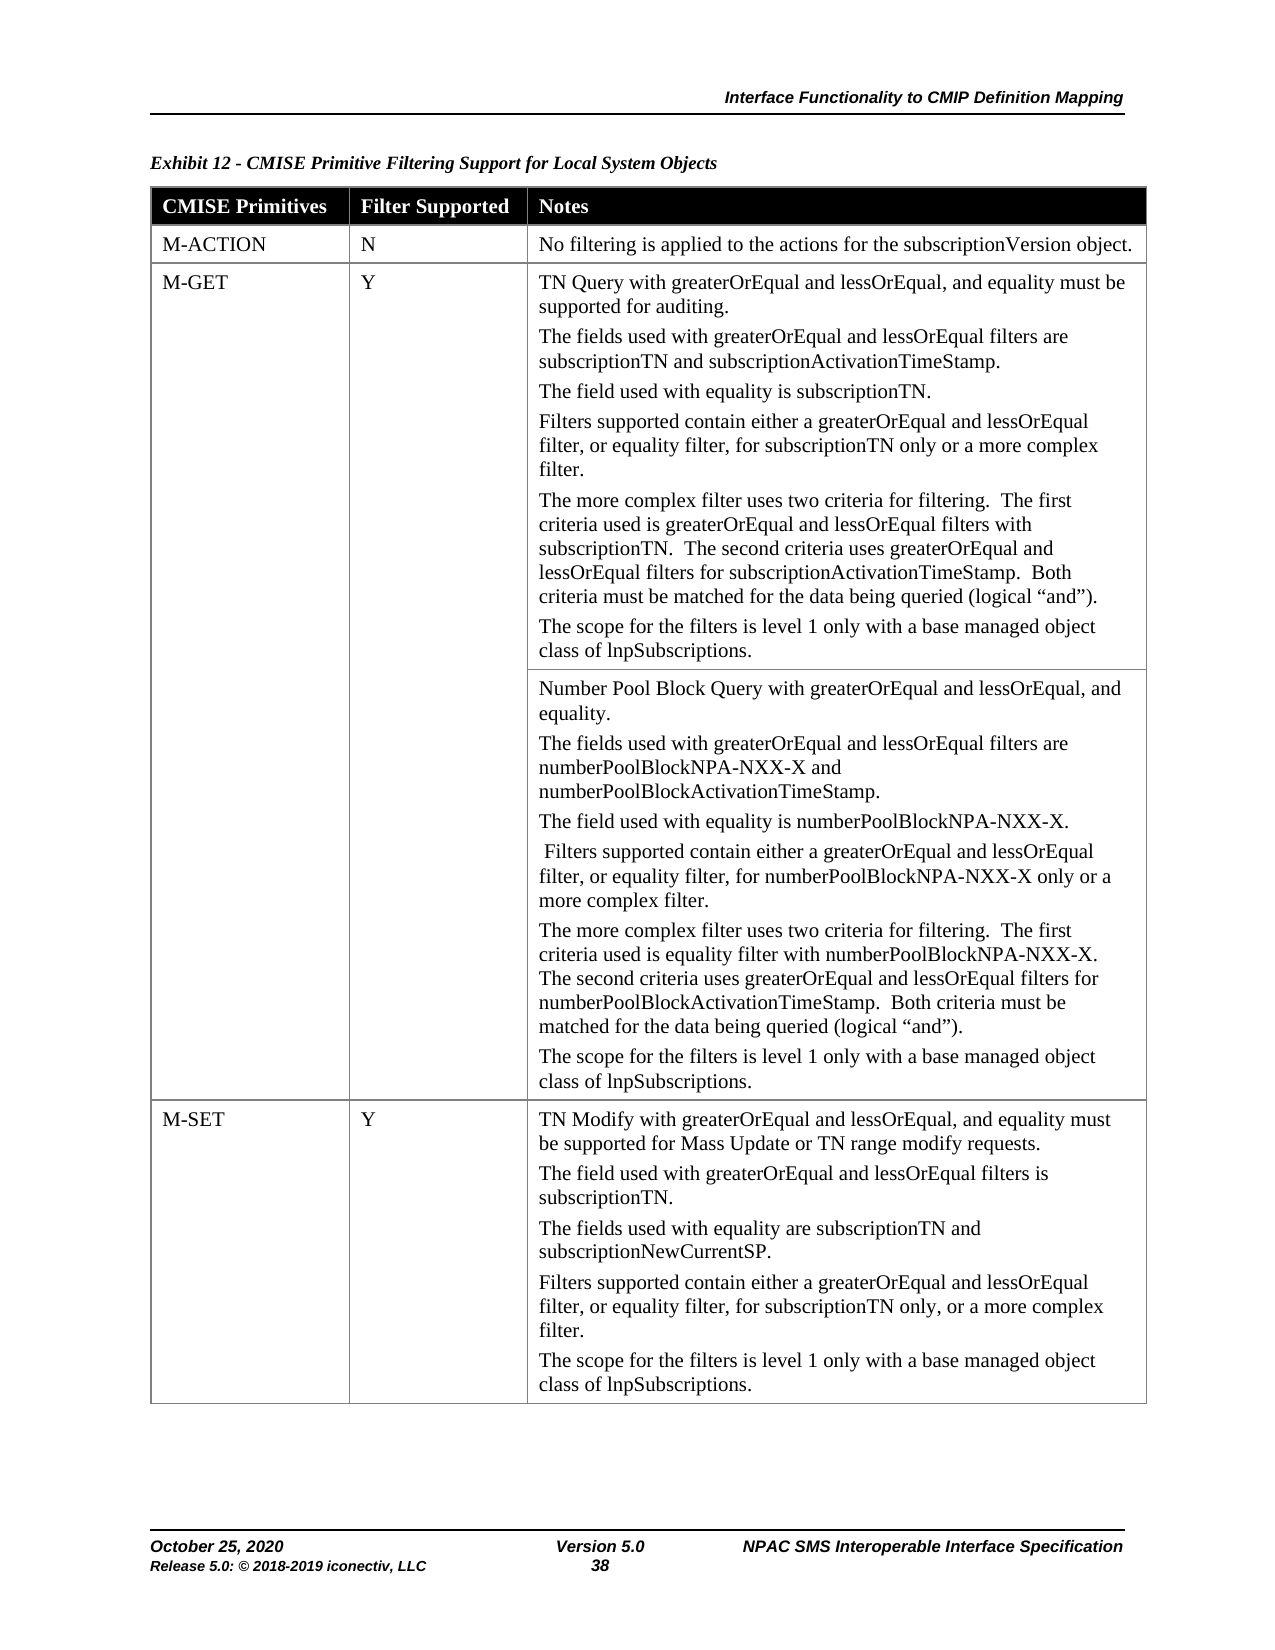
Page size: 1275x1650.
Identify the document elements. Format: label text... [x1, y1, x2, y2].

table_header CMISE Primitives [152, 188, 349, 224]
table_cell M-ACTION [152, 226, 349, 262]
table_cell TN Modify with greaterOrEqual and lessOrEqual, and equality must be supported for Mass Update or TN range modify requests. The field used with greaterOrEqual and lessOrEqual filters is subscriptionTN. The fields used with equality are subscriptionTN and subscriptionNewCurrentSP. Filters supported contain either a greaterOrEqual and lessOrEqual filter, or equality filter, for subscriptionTN only, or a more complex filter. The scope for the filters is level 1 only with a base managed object class of lnpSubscriptions. [528, 1101, 1146, 1403]
table_cell Y [350, 1101, 527, 1403]
text Exhibit 12 - CMISE Primitive Filtering Support for Local System Objects [150, 152, 1125, 173]
table_cell TN Query with greaterOrEqual and lessOrEqual, and equality must be supported for auditing. The fields used with greaterOrEqual and lessOrEqual filters are subscriptionTN and subscriptionActivationTimeStamp. The field used with equality is subscriptionTN. Filters supported contain either a greaterOrEqual and lessOrEqual filter, or equality filter, for subscriptionTN only or a more complex filter. The more complex filter uses two criteria for filtering. The first criteria used is greaterOrEqual and lessOrEqual filters with subscriptionTN. The second criteria uses greaterOrEqual and lessOrEqual filters for subscriptionActivationTimeStamp. Both criteria must be matched for the data being queried (logical “and”). The scope for the filters is level 1 only with a base managed object class of lnpSubscriptions. [528, 264, 1146, 668]
table_header Notes [528, 188, 1146, 224]
table_cell M-SET [152, 1101, 349, 1403]
table_cell No filtering is applied to the actions for the subscriptionVersion object. [528, 226, 1146, 262]
table_cell N [350, 226, 527, 262]
table_header Filter Supported [350, 188, 527, 224]
table_cell Number Pool Block Query with greaterOrEqual and lessOrEqual, and equality. The fields used with greaterOrEqual and lessOrEqual filters are numberPoolBlockNPA-NXX-X and numberPoolBlockActivationTimeStamp. The field used with equality is numberPoolBlockNPA-NXX-X. Filters supported contain either a greaterOrEqual and lessOrEqual filter, or equality filter, for numberPoolBlockNPA-NXX-X only or a more complex filter. The more complex filter uses two criteria for filtering. The first criteria used is equality filter with numberPoolBlockNPA-NXX-X. The second criteria uses greaterOrEqual and lessOrEqual filters for numberPoolBlockActivationTimeStamp. Both criteria must be matched for the data being queried (logical “and”). The scope for the filters is level 1 only with a base managed object class of lnpSubscriptions. [528, 670, 1146, 1099]
table_cell M-GET [152, 264, 349, 1099]
table_cell Y [350, 264, 527, 1099]
